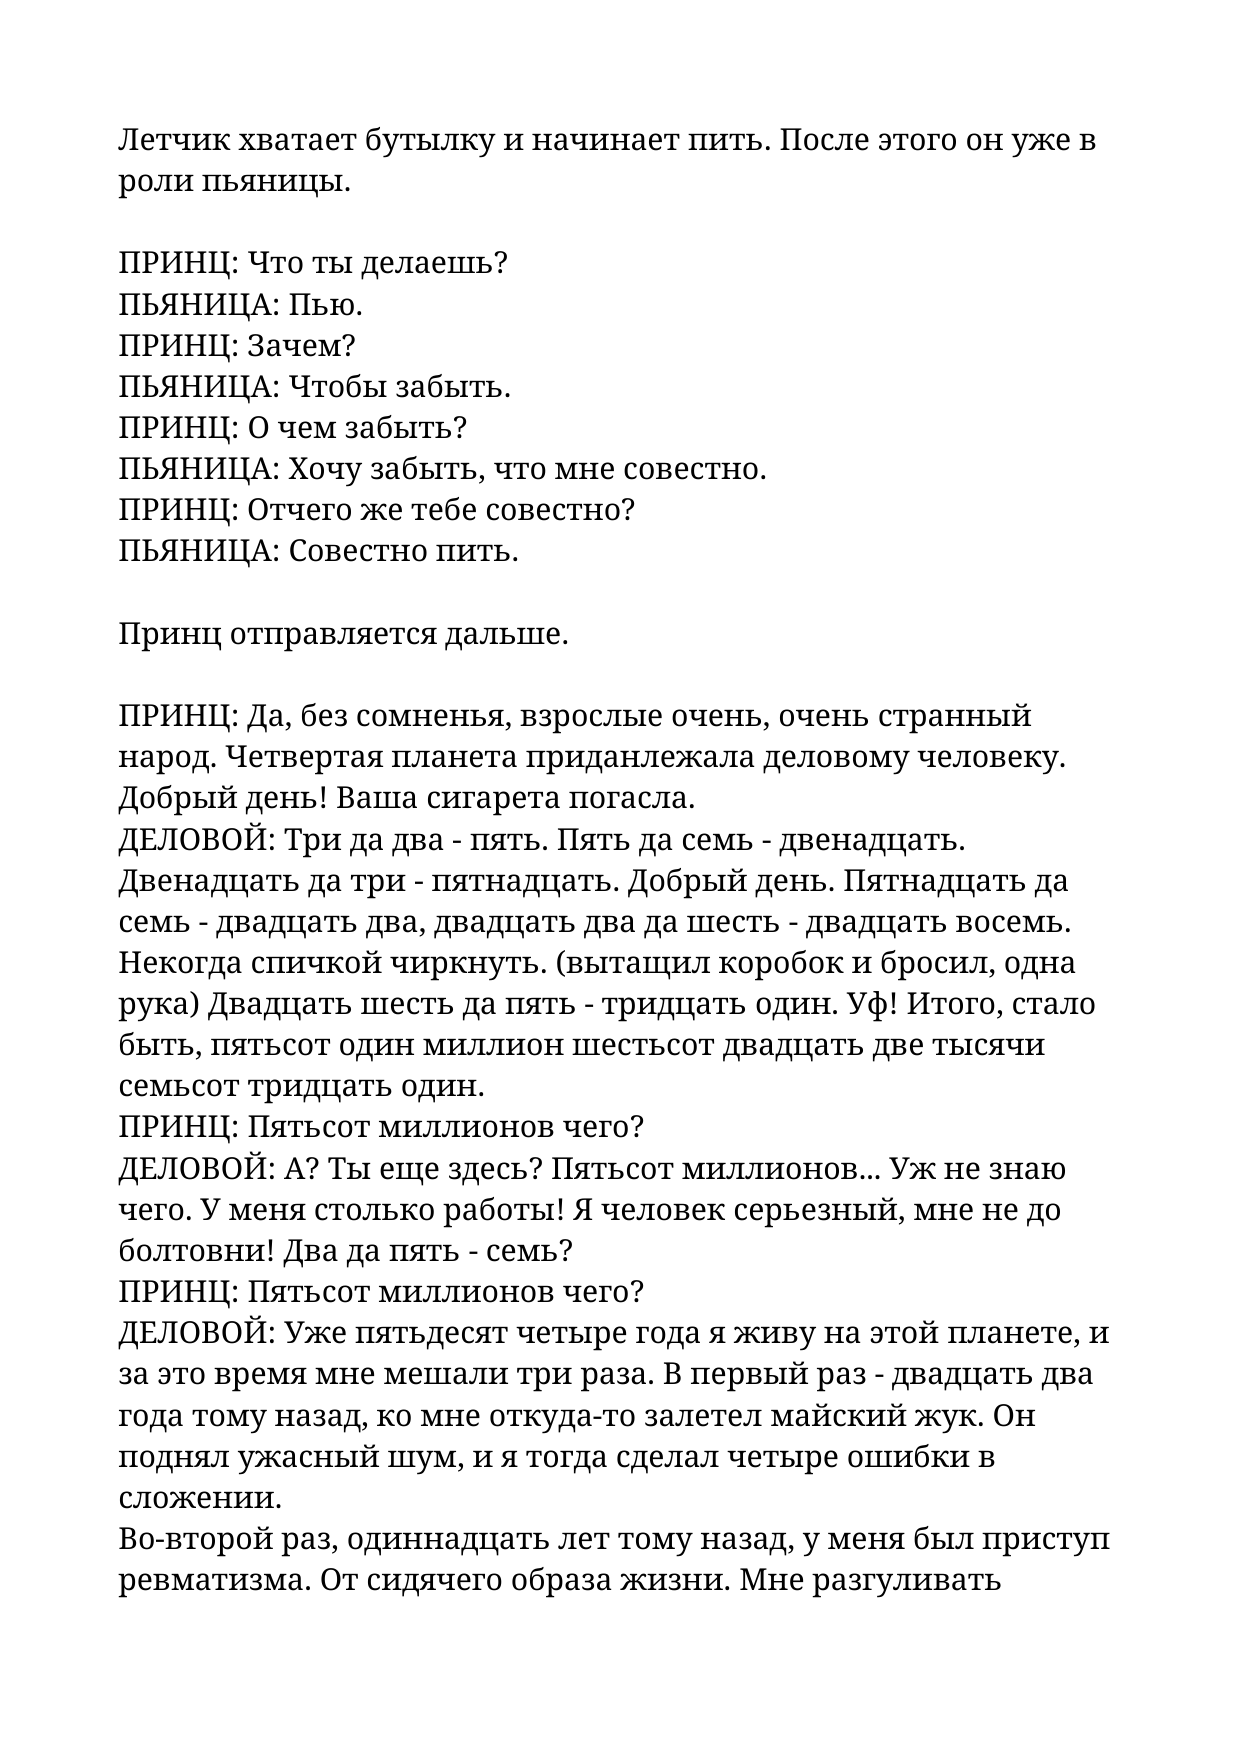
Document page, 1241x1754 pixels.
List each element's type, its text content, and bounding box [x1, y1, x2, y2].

text Добрый день! Ваша сигарета погасла. [118, 776, 1122, 818]
text ПРИНЦ: Зачем? [118, 324, 1122, 365]
text ПЬЯНИЦА: Чтобы забыть. [118, 365, 1122, 406]
text ПЬЯНИЦА: Пью. [118, 283, 1122, 324]
text ПРИНЦ: Да, без сомненья, взрослые очень, очень странный народ. Четвертая планета приданлежала деловому человеку. [118, 694, 1122, 776]
text ПРИНЦ: Что ты делаешь? [118, 242, 1122, 283]
text ПРИНЦ: Пятьсот миллионов чего? [118, 1106, 1122, 1147]
text ПРИНЦ: О чем забыть? [118, 406, 1122, 447]
text ДЕЛОВОЙ: Уже пятьдесят четыре года я живу на этой планете, и за это время мне мешали три раза. В первый раз - двадцать два года тому назад, ко мне откуда-то залетел майский жук. Он поднял ужасный шум, и я тогда сделал четыре ошибки в сложении. [118, 1311, 1122, 1517]
text ПЬЯНИЦА: Совестно пить. [118, 529, 1122, 571]
text ПРИНЦ: Пятьсот миллионов чего? [118, 1270, 1122, 1311]
text ДЕЛОВОЙ: А? Ты еще здесь? Пятьсот миллионов... Уж не знаю чего. У меня столько работы! Я человек серьезный, мне не до болтовни! Два да пять - семь? [118, 1147, 1122, 1270]
text ПРИНЦ: Отчего же тебе совестно? [118, 488, 1122, 529]
text ДЕЛОВОЙ: Три да два - пять. Пять да семь - двенадцать. Двенадцать да три - пятнадцать. Добрый день. Пятнадцать да семь - двадцать два, двадцать два да шесть - двадцать восемь. Некогда спичкой чиркнуть. (вытащил коробок и бросил, одна [118, 818, 1122, 982]
text рука) Двадцать шесть да пять - тридцать один. Уф! Итого, стало быть, пятьсот один миллион шестьсот двадцать две тысячи семьсот тридцать один. [118, 982, 1122, 1106]
text Летчик хватает бутылку и начинает пить. После этого он уже в роли пьяницы. [118, 118, 1122, 200]
text Принц отправляется дальше. [118, 612, 1122, 653]
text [118, 1517, 1122, 1599]
text ПЬЯНИЦА: Хочу забыть, что мне совестно. [118, 447, 1122, 488]
